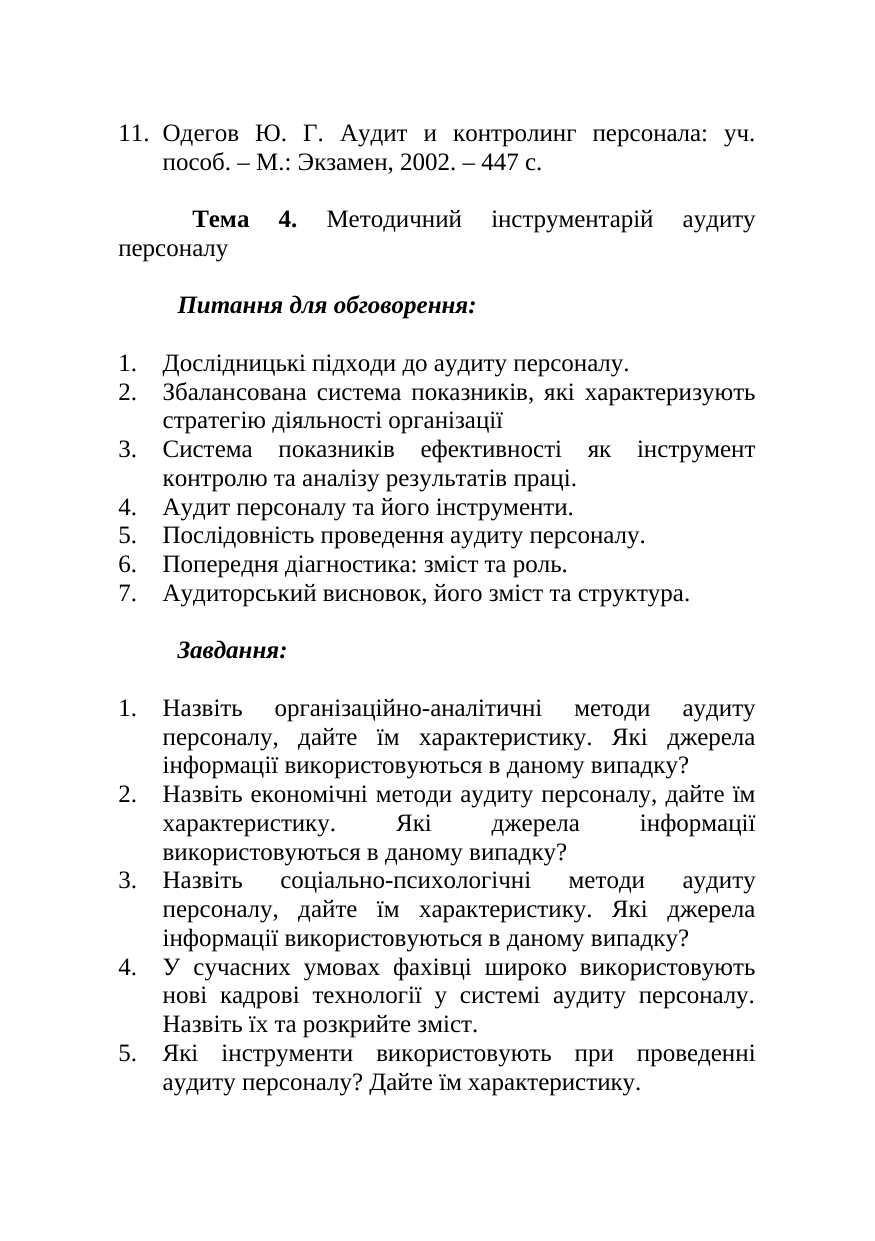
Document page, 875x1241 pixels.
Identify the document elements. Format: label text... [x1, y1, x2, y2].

list У сучасних умовах фахівці широко використовують нові кадрові технології у системі аудиту персоналу. Назвіть їх та розкрийте зміст. [118, 952, 756, 1038]
list Система показників ефективності як інструмент контролю та аналізу результатів праці. [118, 434, 756, 492]
list Назвіть організаційно-аналітичні методи аудиту персоналу, дайте їм характеристику. Які джерела інформації використовуються в даному випадку? [118, 693, 756, 779]
list Дослідницькі підходи до аудиту персоналу. [118, 348, 756, 377]
list Назвіть економічні методи аудиту персоналу, дайте їм характеристику. Які джерела інформації використовуються в даному випадку? [118, 779, 756, 866]
list Аудит персоналу та його інструменти. [118, 492, 756, 521]
text Завдання: [118, 636, 756, 664]
list Аудиторський висновок, його зміст та структура. [118, 578, 756, 607]
text Тема 4. Методичний інструментарій аудиту персоналу [118, 204, 756, 262]
list Одегов Ю. Г. Аудит и контролинг персонала: уч. пособ. – М.: Экзамен, 2002. – 447 с. [118, 118, 756, 176]
text Питання для обговорення: [118, 291, 756, 319]
list Попередня діагностика: зміст та роль. [118, 549, 756, 578]
list Послідовність проведення аудиту персоналу. [118, 521, 756, 549]
list Які інструменти використовують при проведенні аудиту персоналу? Дайте їм характеристику. [118, 1038, 756, 1096]
list Збалансована система показників, які характеризують стратегію діяльності організації [118, 377, 756, 434]
list Назвіть соціально-психологічні методи аудиту персоналу, дайте їм характеристику. Які джерела інформації використовуються в даному випадку? [118, 866, 756, 952]
